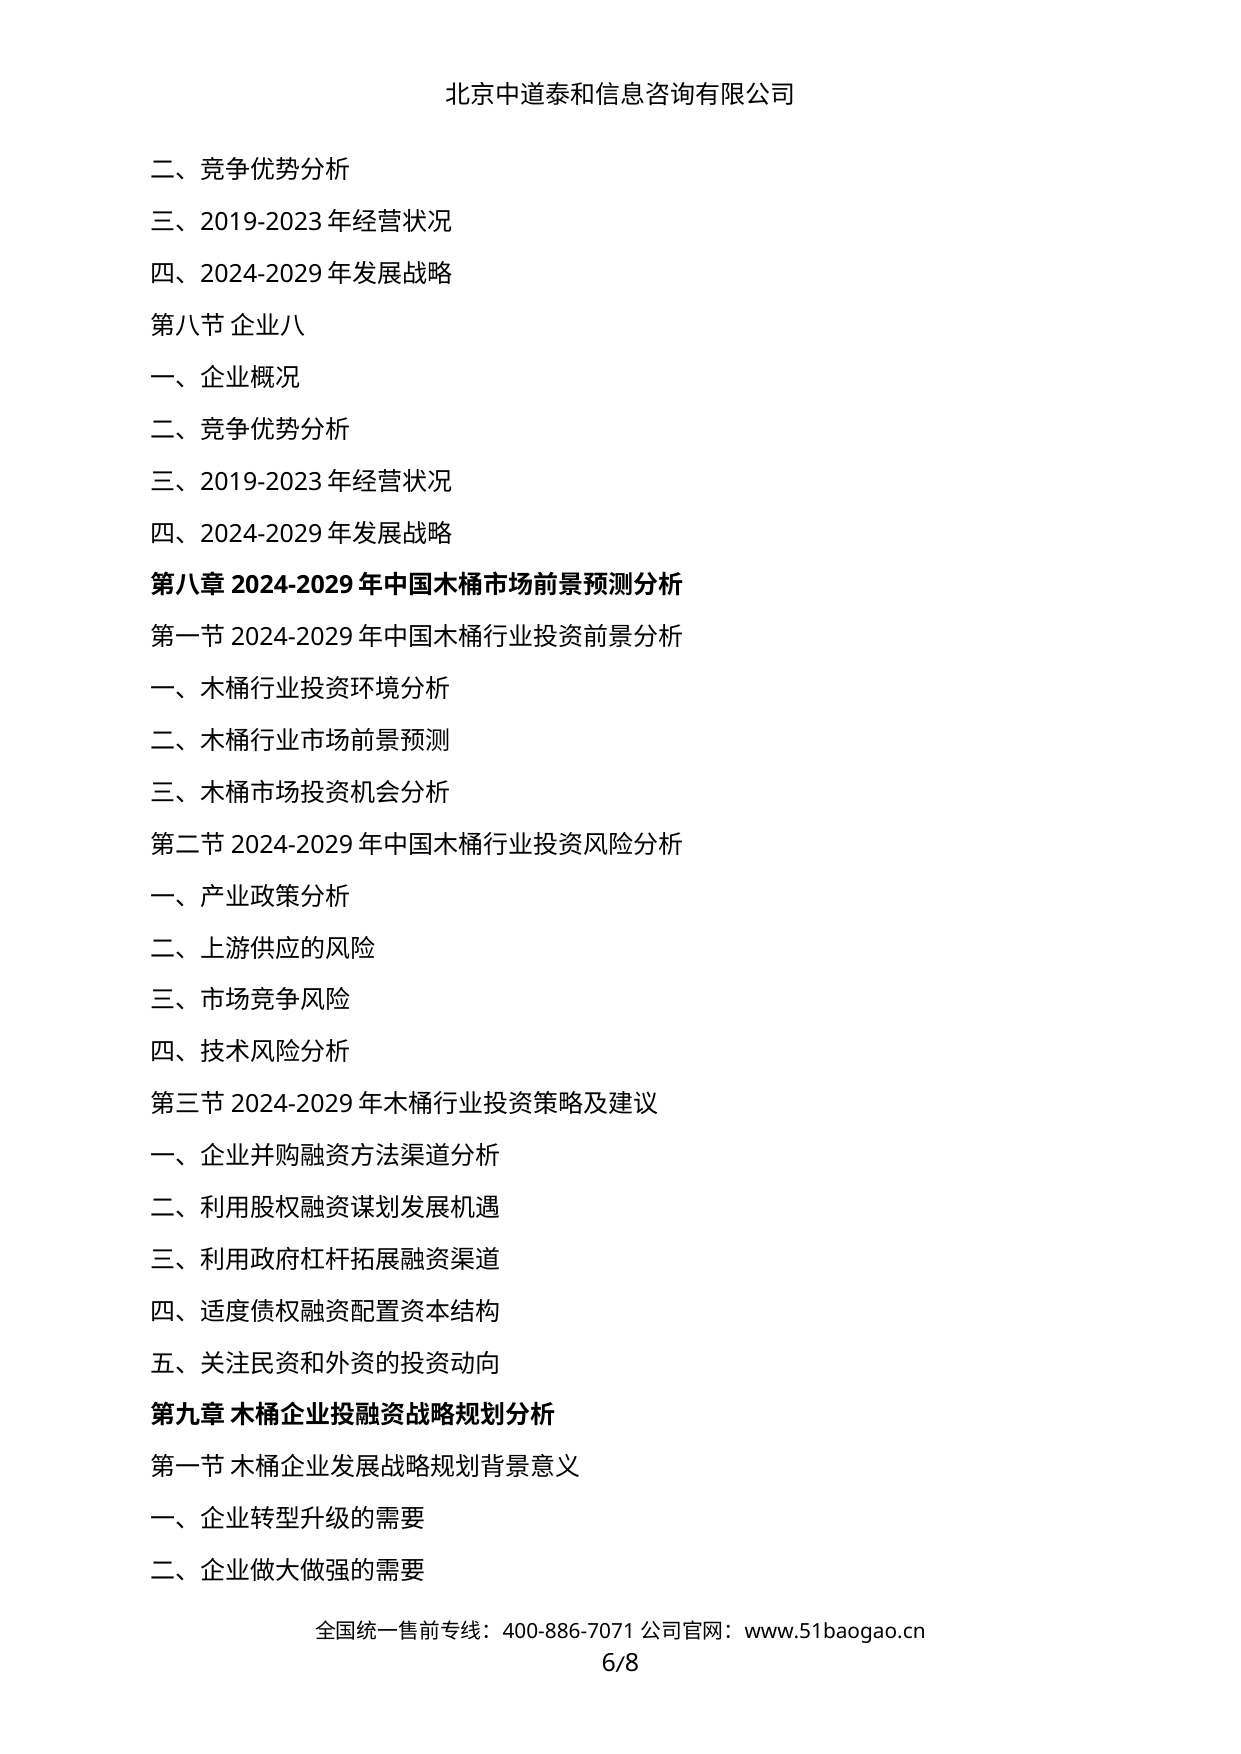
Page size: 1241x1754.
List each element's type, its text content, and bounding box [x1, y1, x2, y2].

text 一、木桶行业投资环境分析 [150, 669, 1090, 705]
text 二、竞争优势分析 [150, 409, 1090, 446]
text 一、产业政策分析 [150, 876, 1090, 912]
text 第九章 木桶企业投融资战略规划分析 [150, 1395, 1090, 1431]
text 五、关注民资和外资的投资动向 [150, 1343, 1090, 1379]
text 三、木桶市场投资机会分析 [150, 772, 1090, 809]
text 第一节 2024-2029年中国木桶行业投资前景分析 [150, 617, 1090, 653]
text 二、利用股权融资谋划发展机遇 [150, 1187, 1090, 1224]
text 二、竞争优势分析 [150, 150, 1090, 186]
text 四、2024-2029年发展战略 [150, 513, 1090, 549]
text 二、企业做大做强的需要 [150, 1551, 1090, 1587]
text 二、木桶行业市场前景预测 [150, 721, 1090, 757]
text 二、上游供应的风险 [150, 928, 1090, 964]
text 第八章 2024-2029年中国木桶市场前景预测分析 [150, 565, 1090, 601]
text 三、市场竞争风险 [150, 980, 1090, 1016]
text 三、利用政府杠杆拓展融资渠道 [150, 1239, 1090, 1276]
text 第三节 2024-2029年木桶行业投资策略及建议 [150, 1084, 1090, 1120]
text 一、企业概况 [150, 357, 1090, 394]
text 三、2019-2023年经营状况 [150, 461, 1090, 497]
text 第一节 木桶企业发展战略规划背景意义 [150, 1447, 1090, 1483]
text 四、技术风险分析 [150, 1032, 1090, 1068]
text 第八节 企业八 [150, 306, 1090, 342]
text 一、企业并购融资方法渠道分析 [150, 1136, 1090, 1172]
text 四、适度债权融资配置资本结构 [150, 1291, 1090, 1327]
text 四、2024-2029年发展战略 [150, 254, 1090, 290]
text 第二节 2024-2029年中国木桶行业投资风险分析 [150, 824, 1090, 861]
text 三、2019-2023年经营状况 [150, 202, 1090, 238]
text 一、企业转型升级的需要 [150, 1499, 1090, 1535]
